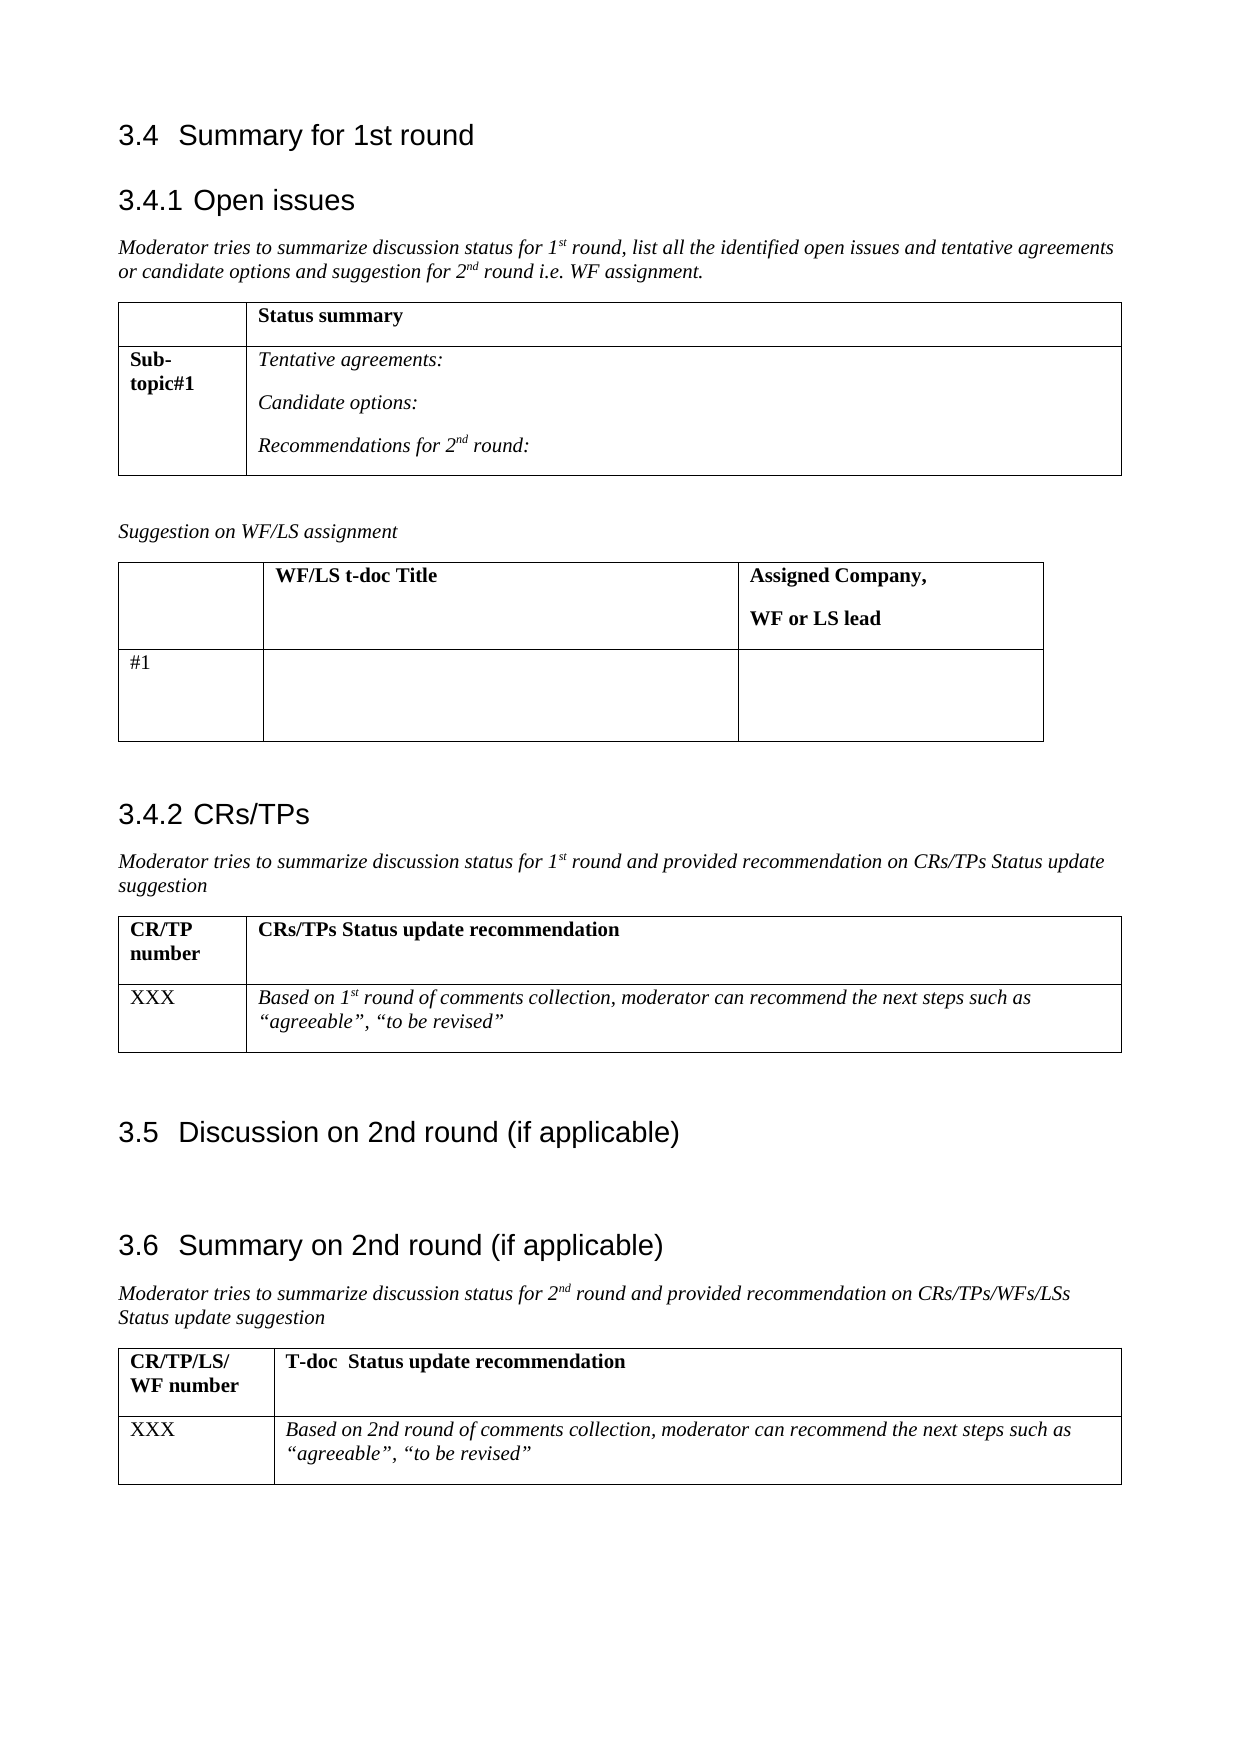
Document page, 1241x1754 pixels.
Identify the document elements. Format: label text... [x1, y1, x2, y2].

table_cell [739, 650, 1043, 741]
table_cell #1 [119, 650, 263, 741]
subtitle Discussion on 2nd round (if applicable) [118, 1114, 1122, 1148]
table_cell [264, 650, 738, 741]
table_header CR/TP number [119, 917, 246, 984]
table_header CRs/TPs Status update recommendation [247, 917, 1121, 984]
table_header Status summary [247, 303, 1121, 346]
table_cell Sub-topic#1 [119, 347, 246, 475]
table_cell XXX [119, 1417, 274, 1483]
subtitle CRs/TPs [118, 797, 1122, 831]
table_header T-doc Status update recommendation [275, 1349, 1121, 1416]
table_header Assigned Company, WF or LS lead [739, 563, 1043, 649]
table_cell XXX [119, 985, 246, 1052]
table_cell Tentative agreements: Candidate options: Recommendations for 2nd round: [247, 347, 1121, 475]
text Suggestion on WF/LS assignment [118, 519, 1122, 543]
text Moderator tries to summarize discussion status for 1st round, list all the identified open issues and tentative agreements or candidate options and suggestion for 2nd round i.e. WF assignment. [118, 235, 1122, 283]
subtitle Summary on 2nd round (if applicable) [118, 1228, 1122, 1262]
table_header WF/LS t-doc Title [264, 563, 738, 649]
table_header [119, 563, 263, 649]
text Moderator tries to summarize discussion status for 1st round and provided recommendation on CRs/TPs Status update suggestion [118, 849, 1122, 897]
table_header CR/TP/LS/WF number [119, 1349, 274, 1416]
table_header [119, 303, 246, 346]
subtitle Summary for 1st round [118, 118, 1122, 152]
subtitle Open issues [118, 183, 1122, 216]
table_cell Based on 2nd round of comments collection, moderator can recommend the next steps such as “agreeable”, “to be revised” [275, 1417, 1121, 1483]
table_cell Based on 1st round of comments collection, moderator can recommend the next steps such as “agreeable”, “to be revised” [247, 985, 1121, 1052]
text Moderator tries to summarize discussion status for 2nd round and provided recommendation on CRs/TPs/WFs/LSs Status update suggestion [118, 1281, 1122, 1329]
